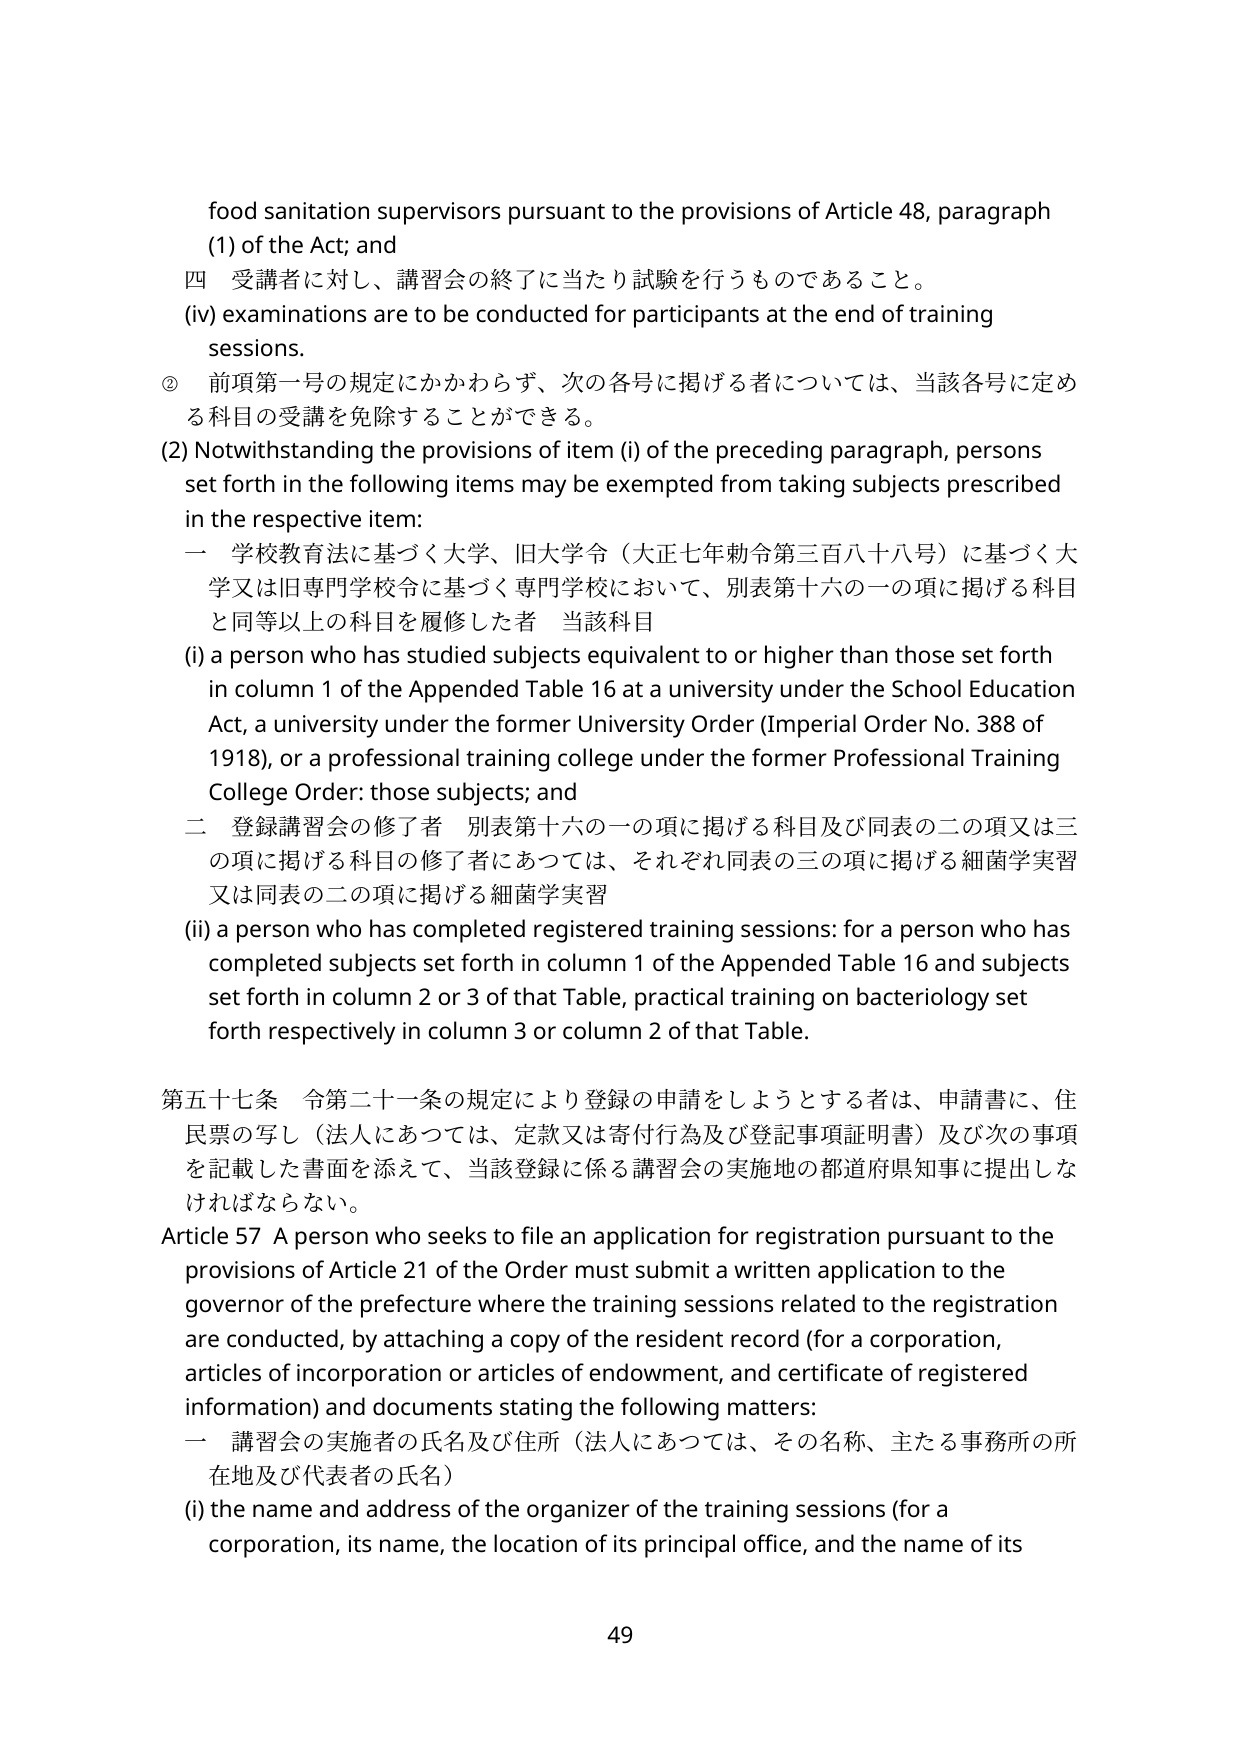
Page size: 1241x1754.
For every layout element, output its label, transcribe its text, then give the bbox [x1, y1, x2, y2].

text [184, 1492, 1079, 1560]
text (i) a person who has studied subjects equivalent to or higher than those set forth in column 1 of the Appended Table 16 at a university under the School Education Act, a university under the former University Order (Imperial Order No. 388 of 1918), or a professional training college under the former Professional Training College Order: those subjects; and [184, 638, 1079, 809]
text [184, 194, 1079, 262]
text (2) Notwithstanding the provisions of item (i) of the preceding paragraph, persons set forth in the following items may be exempted from taking subjects prescribed in the respective item: [161, 433, 1079, 535]
text 二 登録講習会の修了者 別表第十六の一の項に掲げる科目及び同表の二の項又は三の項に掲げる科目の修了者にあつては、それぞれ同表の三の項に掲げる細菌学実習又は同表の二の項に掲げる細菌学実習 [184, 809, 1079, 911]
text 一 講習会の実施者の氏名及び住所（法人にあつては、その名称、主たる事務所の所在地及び代表者の氏名） [184, 1424, 1079, 1492]
text 一 学校教育法に基づく大学、旧大学令（大正七年勅令第三百八十八号）に基づく大学又は旧専門学校令に基づく専門学校において、別表第十六の一の項に掲げる科目と同等以上の科目を履修した者 当該科目 [184, 535, 1079, 638]
text 第五十七条 令第二十一条の規定により登録の申請をしようとする者は、申請書に、住民票の写し（法人にあつては、定款又は寄付行為及び登記事項証明書）及び次の事項を記載した書面を添えて、当該登録に係る講習会の実施地の都道府県知事に提出しなければならない。 [161, 1082, 1079, 1219]
text ② 前項第一号の規定にかかわらず、次の各号に掲げる者については、当該各号に定める科目の受講を免除することができる。 [161, 364, 1079, 433]
text Article 57 A person who seeks to file an application for registration pursuant to the provisions of Article 21 of the Order must submit a written application to the governor of the prefecture where the training sessions related to the registration are conducted, by attaching a copy of the resident record (for a corporation, articles of incorporation or articles of endowment, and certificate of registered information) and documents stating the following matters: [161, 1219, 1079, 1424]
text (iv) examinations are to be conducted for participants at the end of training sessions. [184, 296, 1079, 364]
text 四 受講者に対し、講習会の終了に当たり試験を行うものであること。 [184, 262, 1079, 296]
text (ii) a person who has completed registered training sessions: for a person who has completed subjects set forth in column 1 of the Appended Table 16 and subjects set forth in column 2 or 3 of that Table, practical training on bacteriology set forth respectively in column 3 or column 2 of that Table. [184, 911, 1079, 1048]
